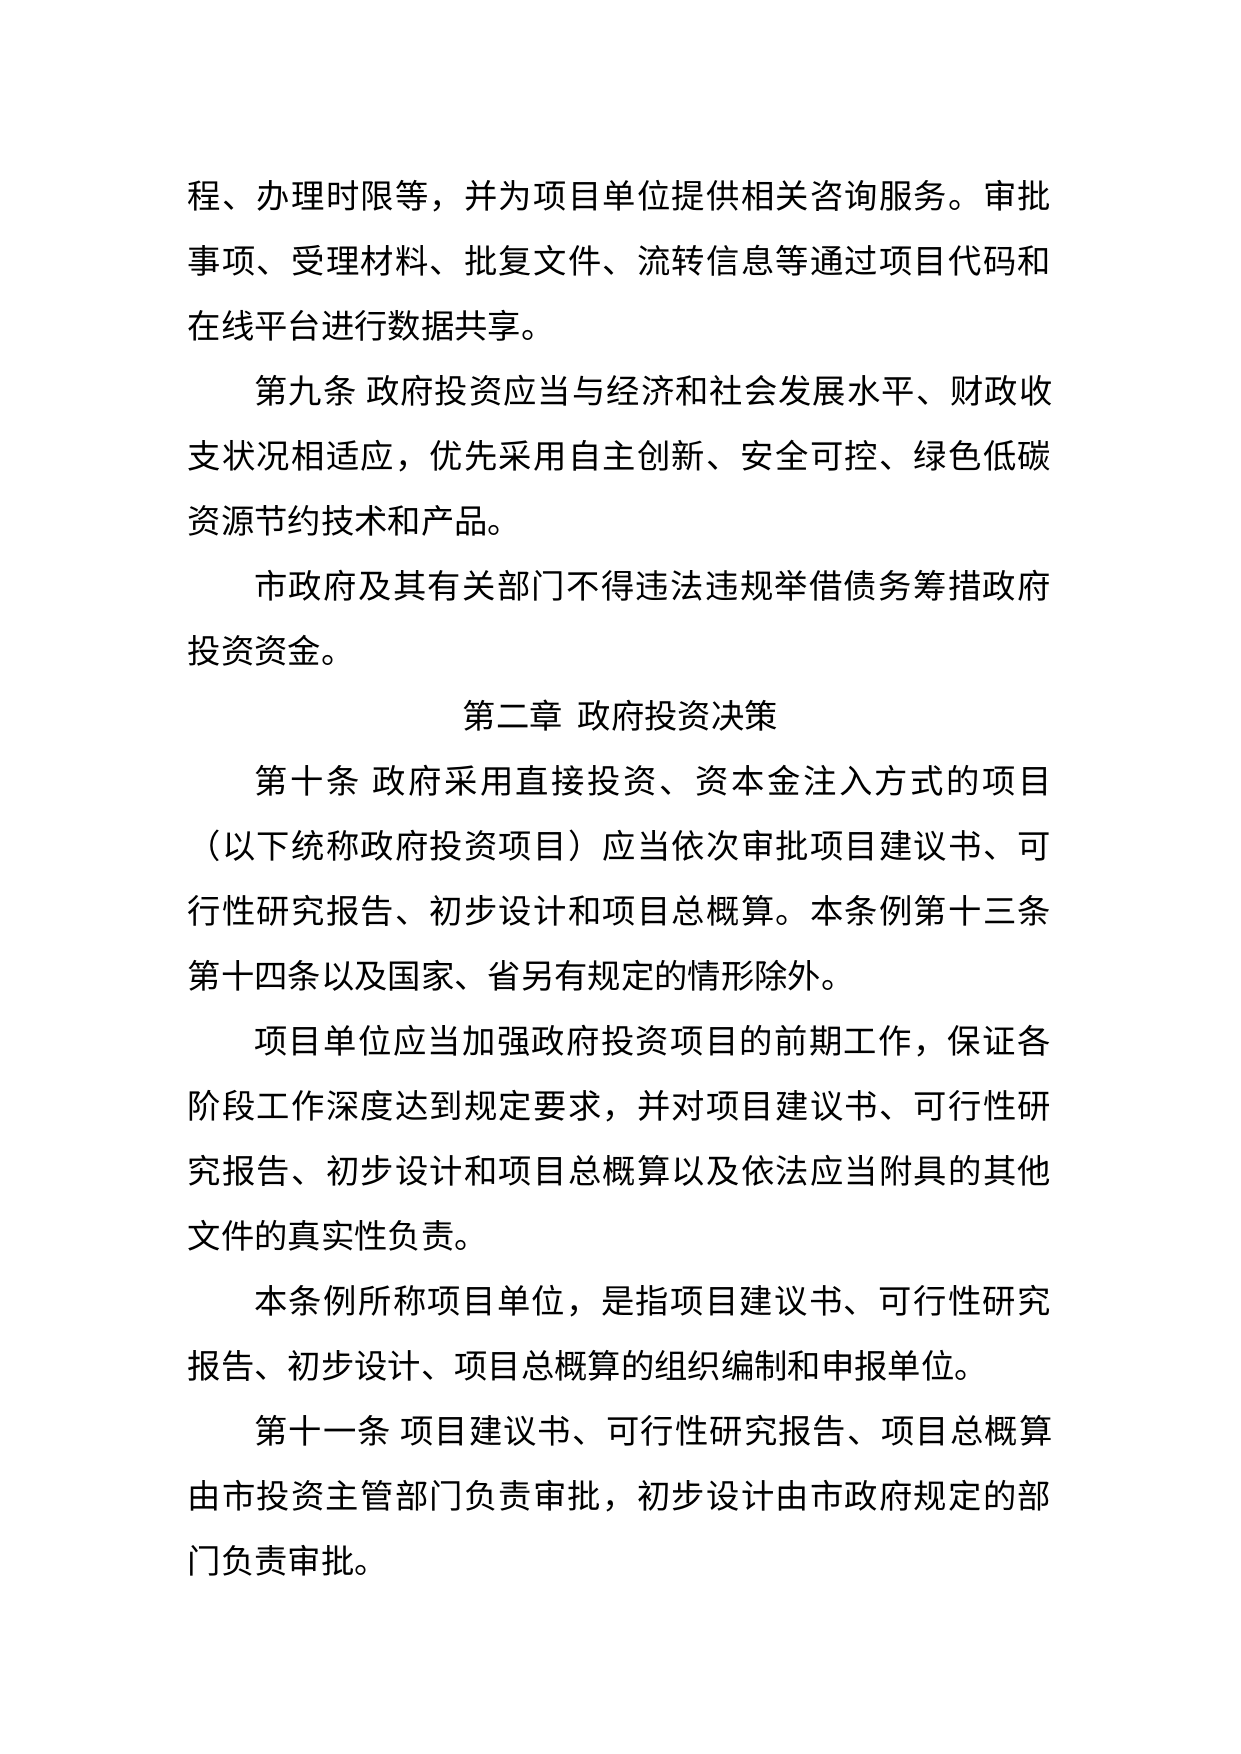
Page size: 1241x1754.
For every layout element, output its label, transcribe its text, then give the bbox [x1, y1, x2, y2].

text 第十一条 项目建议书、可行性研究报告、项目总概算由市投资主管部门负责审批，初步设计由市政府规定的部门负责审批。 [187, 1397, 1053, 1592]
text 第十条 政府采用直接投资、资本金注入方式的项目（以下统称政府投资项目）应当依次审批项目建议书、可行性研究报告、初步设计和项目总概算。本条例第十三条、第十四条以及国家、省另有规定的情形除外。 [187, 747, 1053, 1007]
text 市政府及其有关部门不得违法违规举借债务筹措政府投资资金。 [187, 552, 1053, 682]
text 本条例所称项目单位，是指项目建议书、可行性研究报告、初步设计、项目总概算的组织编制和申报单位。 [187, 1267, 1053, 1397]
text 项目单位应当加强政府投资项目的前期工作，保证各阶段工作深度达到规定要求，并对项目建议书、可行性研究报告、初步设计和项目总概算以及依法应当附具的其他文件的真实性负责。 [187, 1007, 1053, 1267]
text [187, 162, 1053, 357]
text 第九条 政府投资应当与经济和社会发展水平、财政收支状况相适应，优先采用自主创新、安全可控、绿色低碳、资源节约技术和产品。 [187, 357, 1053, 552]
text 第二章 政府投资决策 [187, 682, 1053, 747]
